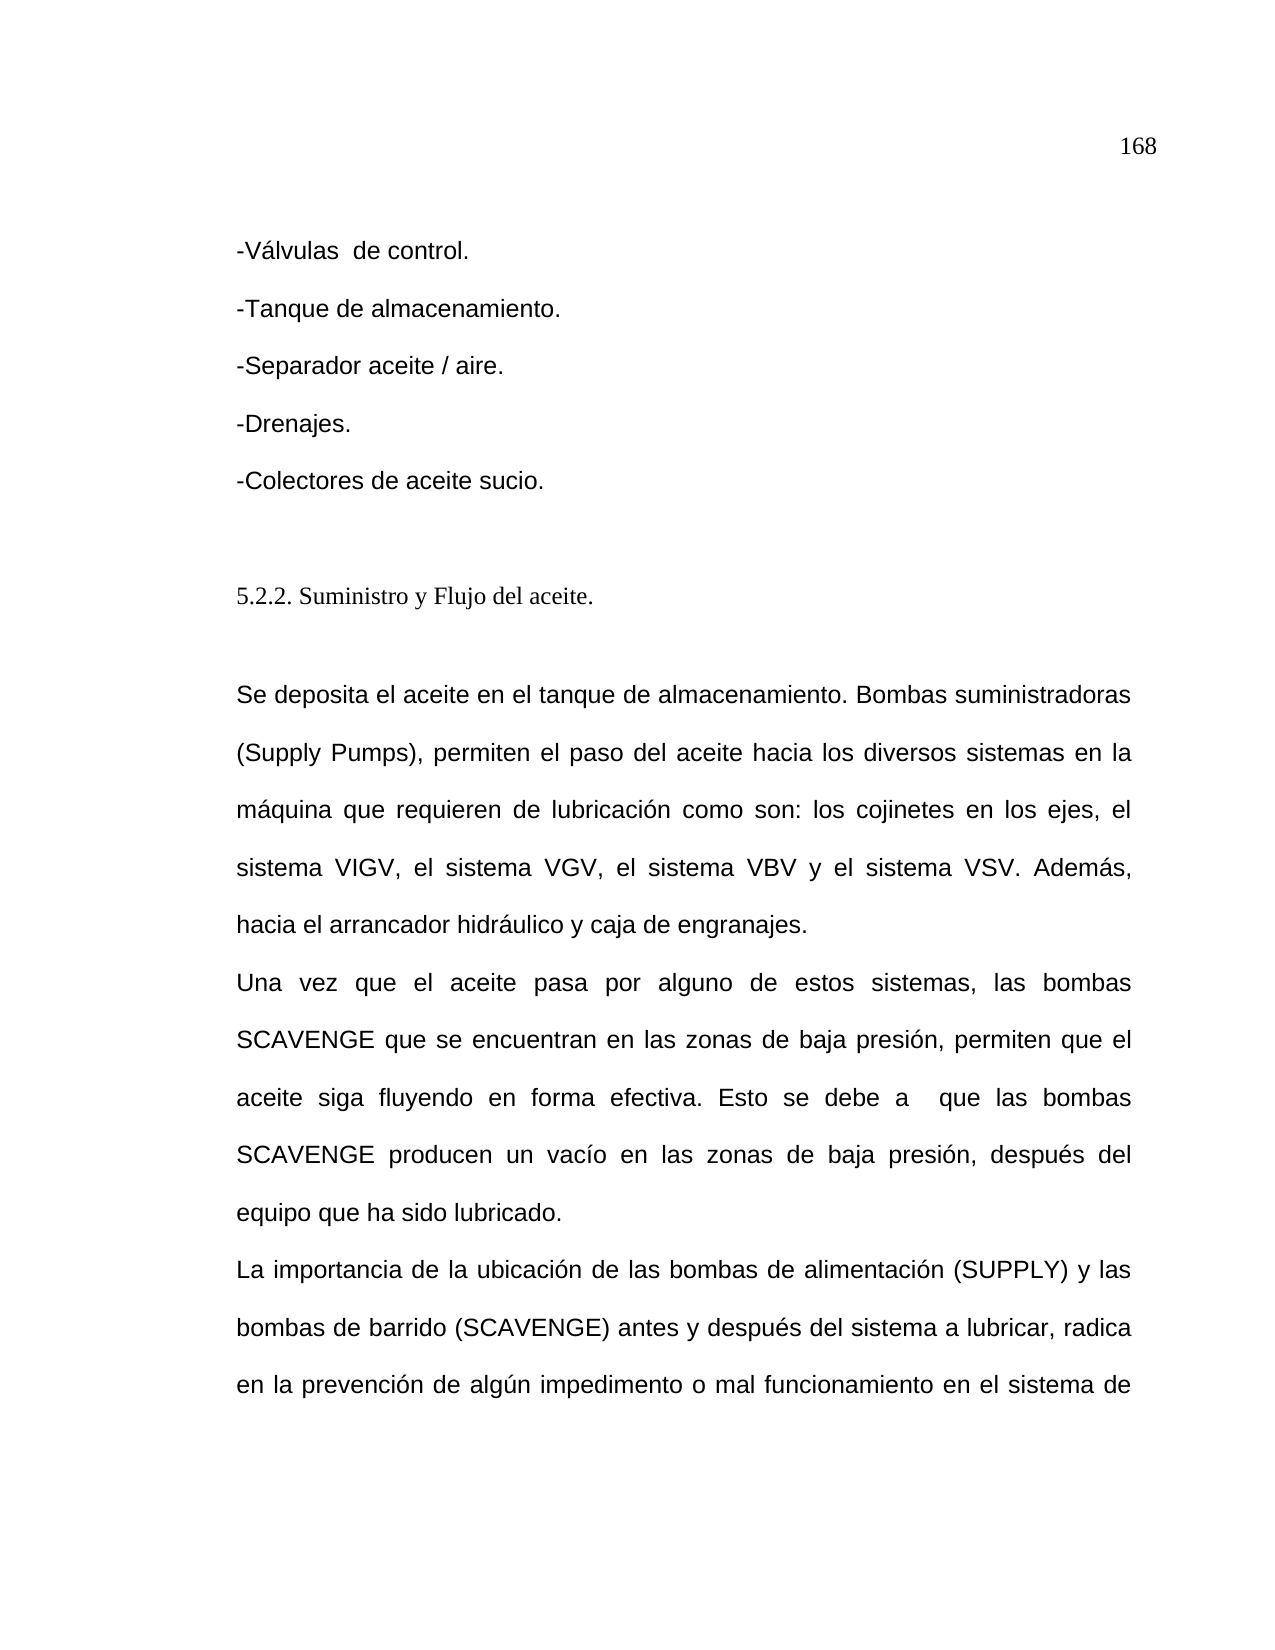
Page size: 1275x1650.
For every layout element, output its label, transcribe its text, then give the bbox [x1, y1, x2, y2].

text -Válvulas de control. [236, 236, 1133, 265]
text -Colectores de aceite sucio. [236, 466, 1133, 495]
text -Drenajes. [236, 409, 1133, 437]
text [236, 1255, 1133, 1399]
text -Separador aceite / aire. [236, 351, 1133, 380]
text Se deposita el aceite en el tanque de almacenamiento. Bombas suministradoras (Supply Pumps), permiten el paso del aceite hacia los diversos sistemas en la máquina que requieren de lubricación como son: los cojinetes en los ejes, el sistema VIGV, el sistema VGV, el sistema VBV y el sistema VSV. Además, hacia el arrancador hidráulico y caja de engranajes. [236, 680, 1133, 939]
text 5.2.2. Suministro y Flujo del aceite. [236, 581, 1133, 610]
text -Tanque de almacenamiento. [236, 294, 1133, 322]
text Una vez que el aceite pasa por alguno de estos sistemas, las bombas SCAVENGE que se encuentran en las zonas de baja presión, permiten que el aceite siga fluyendo en forma efectiva. Esto se debe a que las bombas SCAVENGE producen un vacío en las zonas de baja presión, después del equipo que ha sido lubricado. [236, 967, 1133, 1226]
